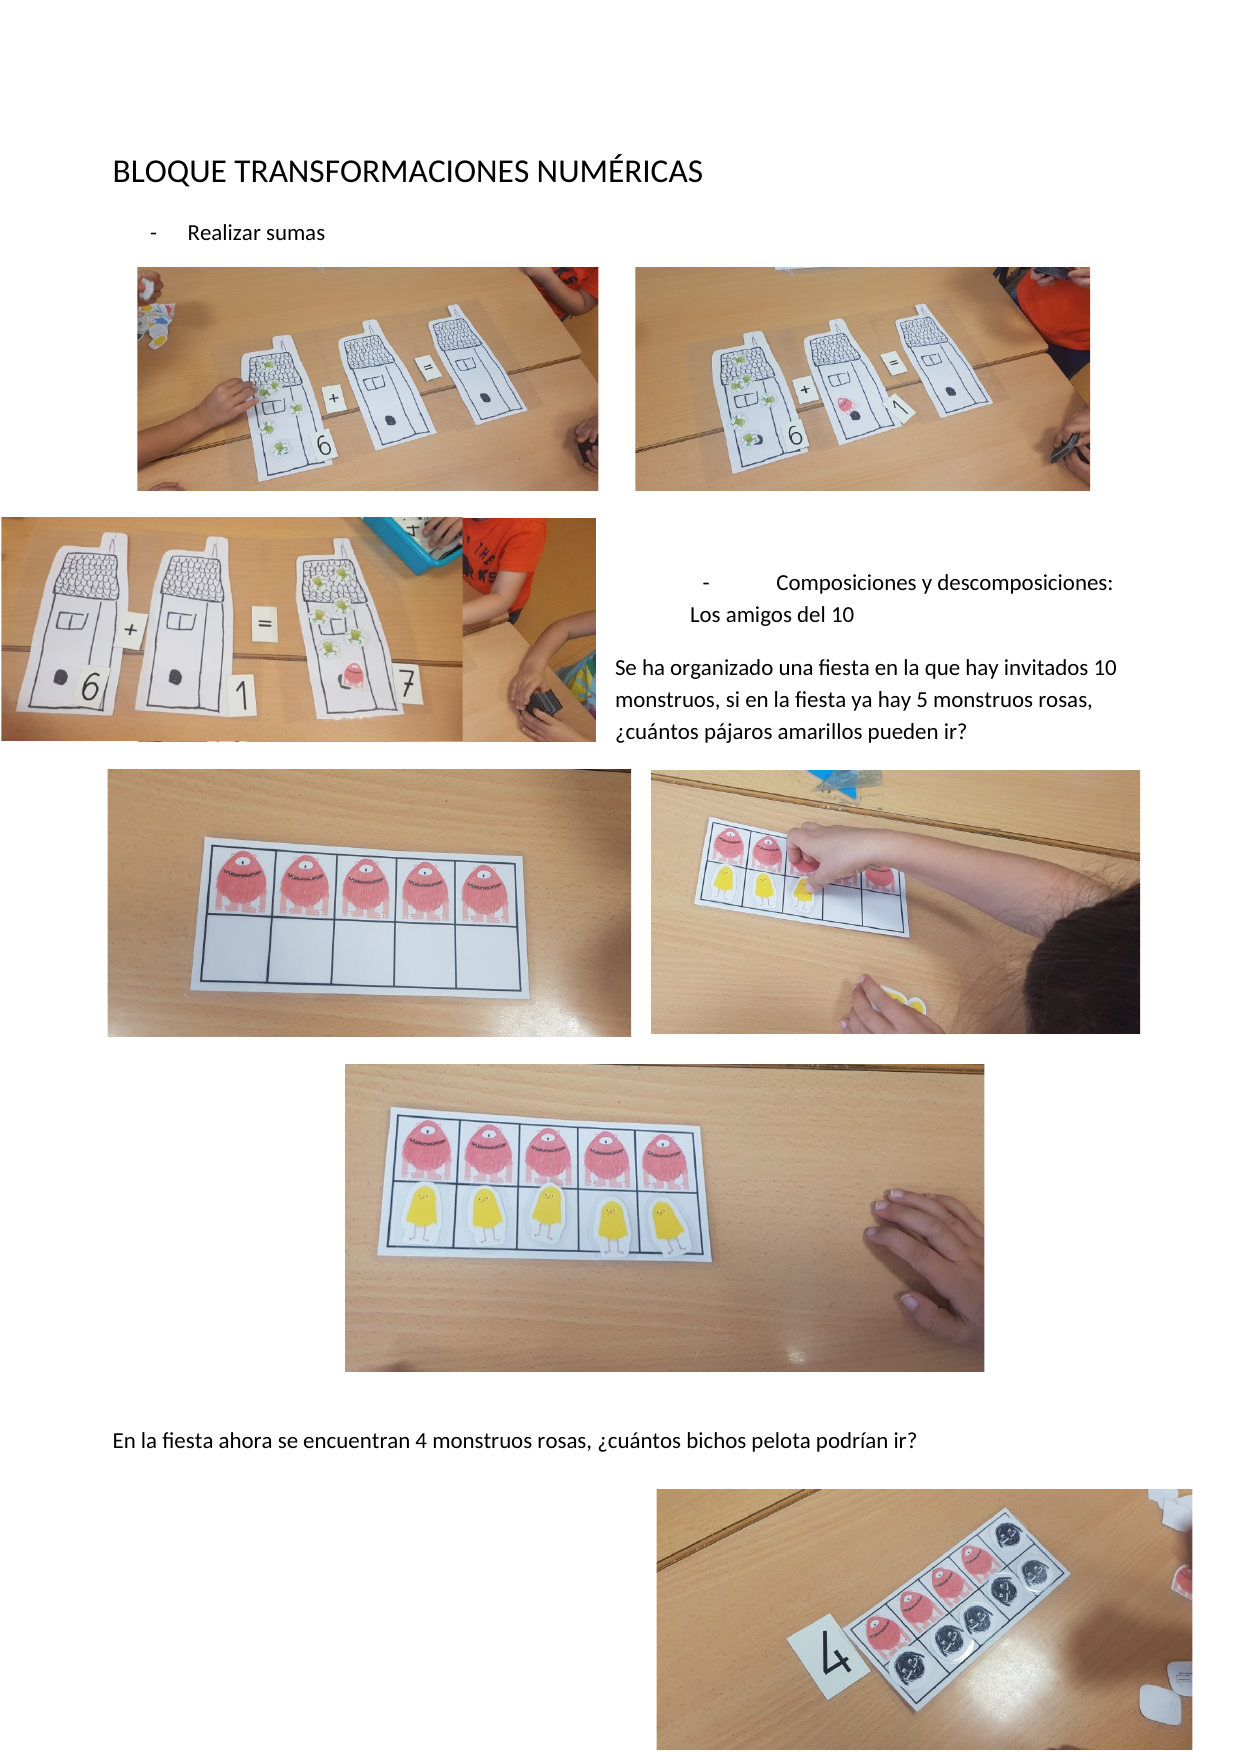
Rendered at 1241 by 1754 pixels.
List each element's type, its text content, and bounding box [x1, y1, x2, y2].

list Composiciones y descomposiciones: Los amigos del 10 [596, 568, 1128, 628]
picture [655, 1489, 1192, 1749]
list Realizar sumas [150, 218, 1128, 246]
text En la fiesta ahora se encuentran 4 monstruos rosas, ¿cuántos bichos pelota podrían ir? [112, 1426, 1128, 1454]
text Se ha organizado una fiesta en la que hay invitados 10 monstruos, si en la fiesta ya hay 5 monstruos rosas, ¿cuántos pájaros amarillos pueden ir? [112, 653, 1128, 746]
picture [649, 770, 1141, 1033]
picture [135, 267, 599, 489]
text BLOQUE TRANSFORMACIONES NUMÉRICAS [112, 150, 1128, 191]
picture [0, 517, 596, 741]
picture [106, 769, 631, 1036]
picture [343, 1064, 985, 1371]
picture [633, 267, 1090, 489]
